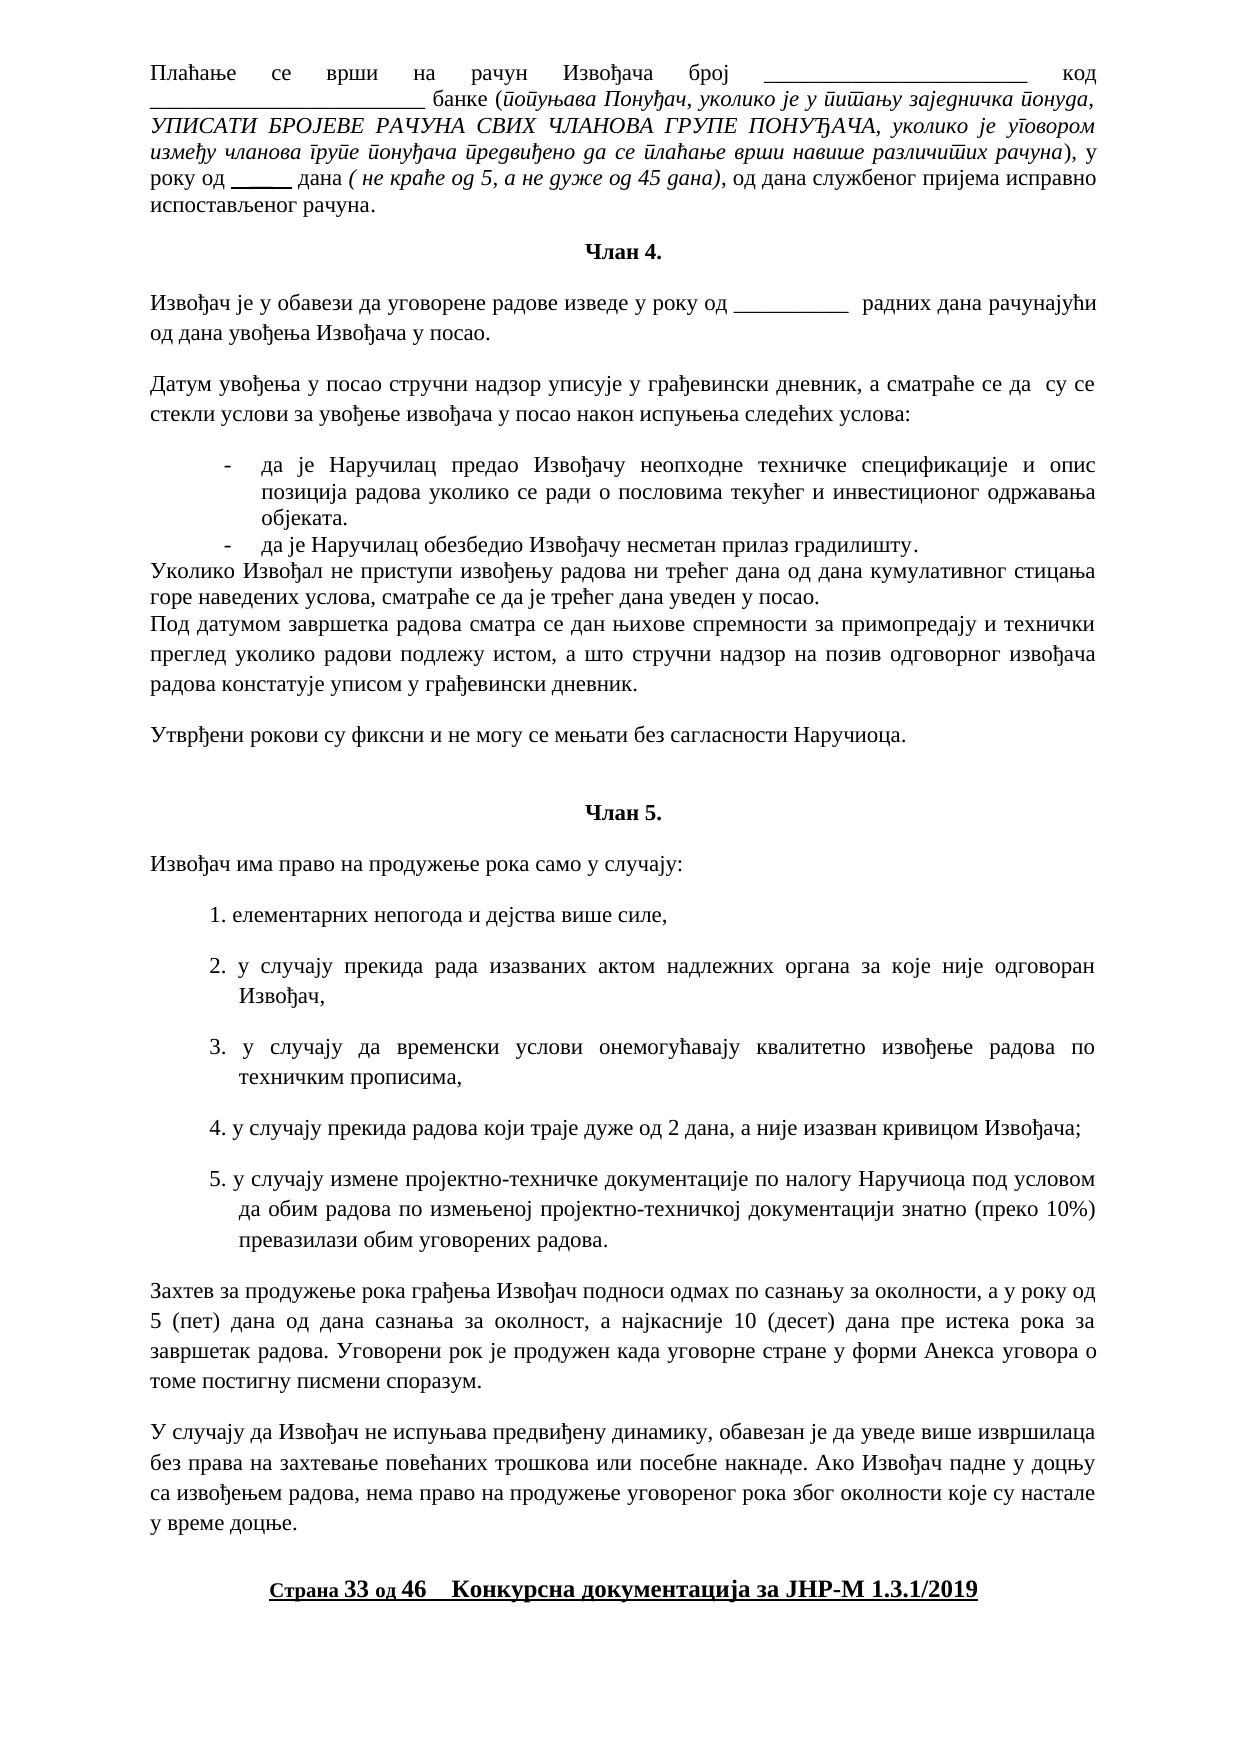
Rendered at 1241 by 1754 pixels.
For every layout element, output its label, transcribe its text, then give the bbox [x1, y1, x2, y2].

text 3. у случају да временски услови онемогућавају квалитетно извођење радова по техничким прописима, [209, 1033, 1097, 1089]
list да је Наручилац обезбедио Извођачу несметан прилаз градилишту. [224, 531, 1097, 557]
text 2. у случају прекида рада изазваних актом надлежних органа за које није одговоран Извођач, [209, 952, 1097, 1008]
text Члан 4. [150, 238, 1097, 264]
text Члан 5. [150, 798, 1097, 825]
text 1. елементарних непогода и дејства више силе, [209, 901, 1097, 927]
text Извођач је у обавези да уговорене радове изведе у року од __________ радних дана рачунајући од дана увођења Извођача у посао. [150, 289, 1097, 346]
text Плаћање се врши на рачун Извођача број _______________________ код ________________________ банке (попуњава Понуђач, уколико је у питању заједничка понуда, УПИСАТИ БРОЈЕВЕ РАЧУНА СВИХ ЧЛАНОВА ГРУПЕ ПОНУЂАЧА, уколико је уговором између чланова групе понуђача предвиђено да се плаћање врши навише различитих рачуна), у року од __ дана ( не краће од 5, а не дуже од 45 дана), од дана службеног пријема исправно испостављеног рачуна. [150, 59, 1097, 217]
text У случају да Извођач не испуњава предвиђену динамику, обавезан је да уведе више извршилаца без права на захтевање повећаних трошкова или посебне накнаде. Ако Извођач падне у доцњу са извођењем радова, нема право на продужење уговореног рока због околности које су настале у време доцње. [150, 1418, 1097, 1535]
list Уколико Извођал не приступи извођењу радова ни трећег дана од дана кумулативног стицања горе наведених услова, сматраће се да је трећег дана уведен у посао. [150, 557, 1097, 610]
text Утврђени рокови су фиксни и не могу се мењати без сагласности Наручиоца. [150, 721, 1097, 747]
text Извођач има право на продужење рока само у случају: [150, 849, 1097, 876]
text Захтев за продужење рока грађења Извођач подноси одмах по сазнању за околности, а у року од 5 (пет) дана од дана сазнања за околност, а најкасније 10 (десет) дана пре истека рока за завршетак радова. Уговорени рок је продужен када уговорне стране у форми Анекса уговора о томе постигну писмени споразум. [150, 1277, 1097, 1394]
text 5. у случају измене пројектно-техничке документације по налогу Наручиоца под условом да обим радова по измењеној пројектно-техничкој документацији знатно (преко 10%) превазилази обим уговорених радова. [209, 1165, 1097, 1252]
text Датум увођења у посао стручни надзор уписује у грађевински дневник, а сматраће се да су се стекли услови за увођење извођача у посао након испуњења следећих услова: [150, 370, 1097, 427]
text 4. у случају прекида радова који траје дуже од 2 дана, а није изазван кривицом Извођача; [209, 1114, 1097, 1141]
text Под датумом завршетка радова сматра се дан њихове спремности за примопредају и технички преглед уколико радови подлежу истом, а што стручни надзор на позив одговорног извођача радова констатује уписом у грађевински дневник. [150, 610, 1097, 696]
list да је Наручилац предао Извођачу неопходне техничке спецификације и опис позиција радова уколико се ради о пословима текућег и инвестиционог одржавања објеката. [224, 452, 1097, 531]
